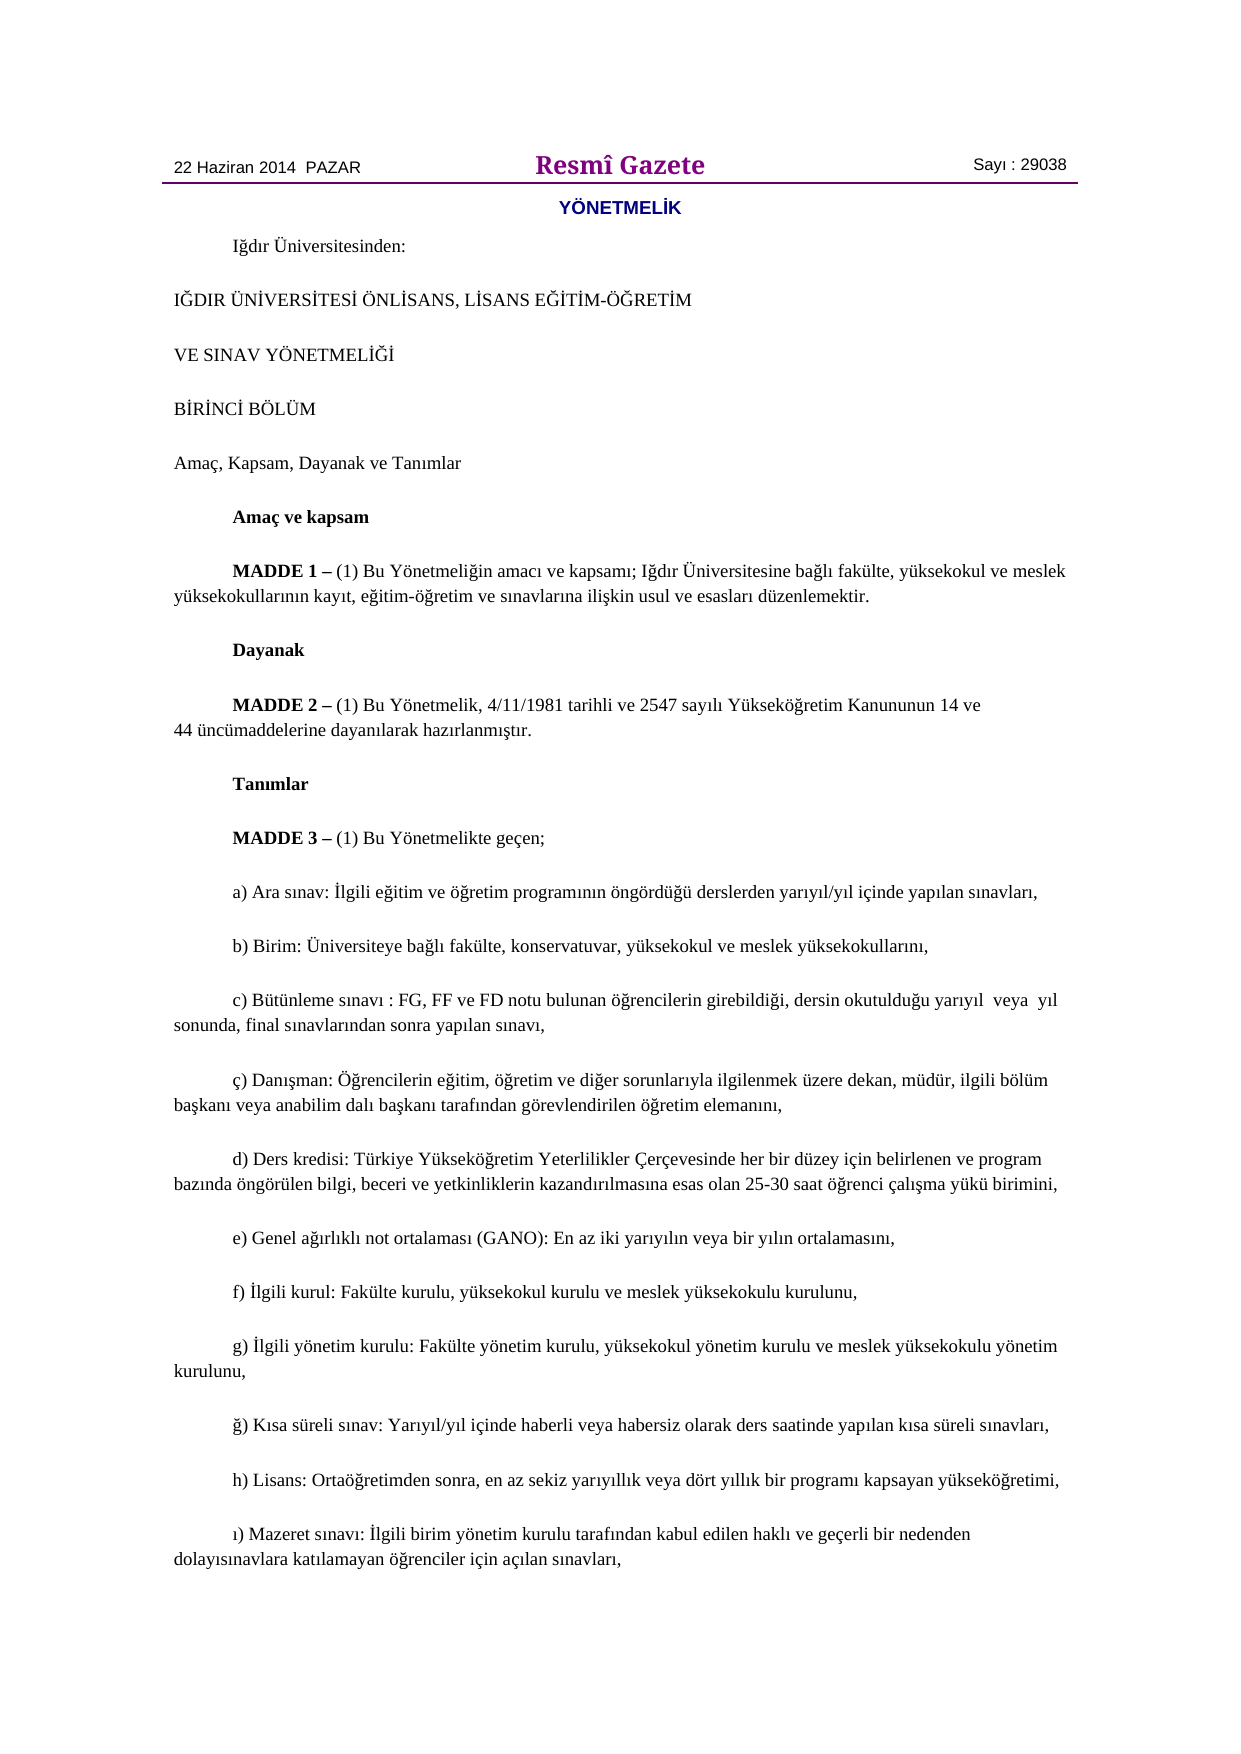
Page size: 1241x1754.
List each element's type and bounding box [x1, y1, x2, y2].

table_header [146, 148, 1094, 1598]
